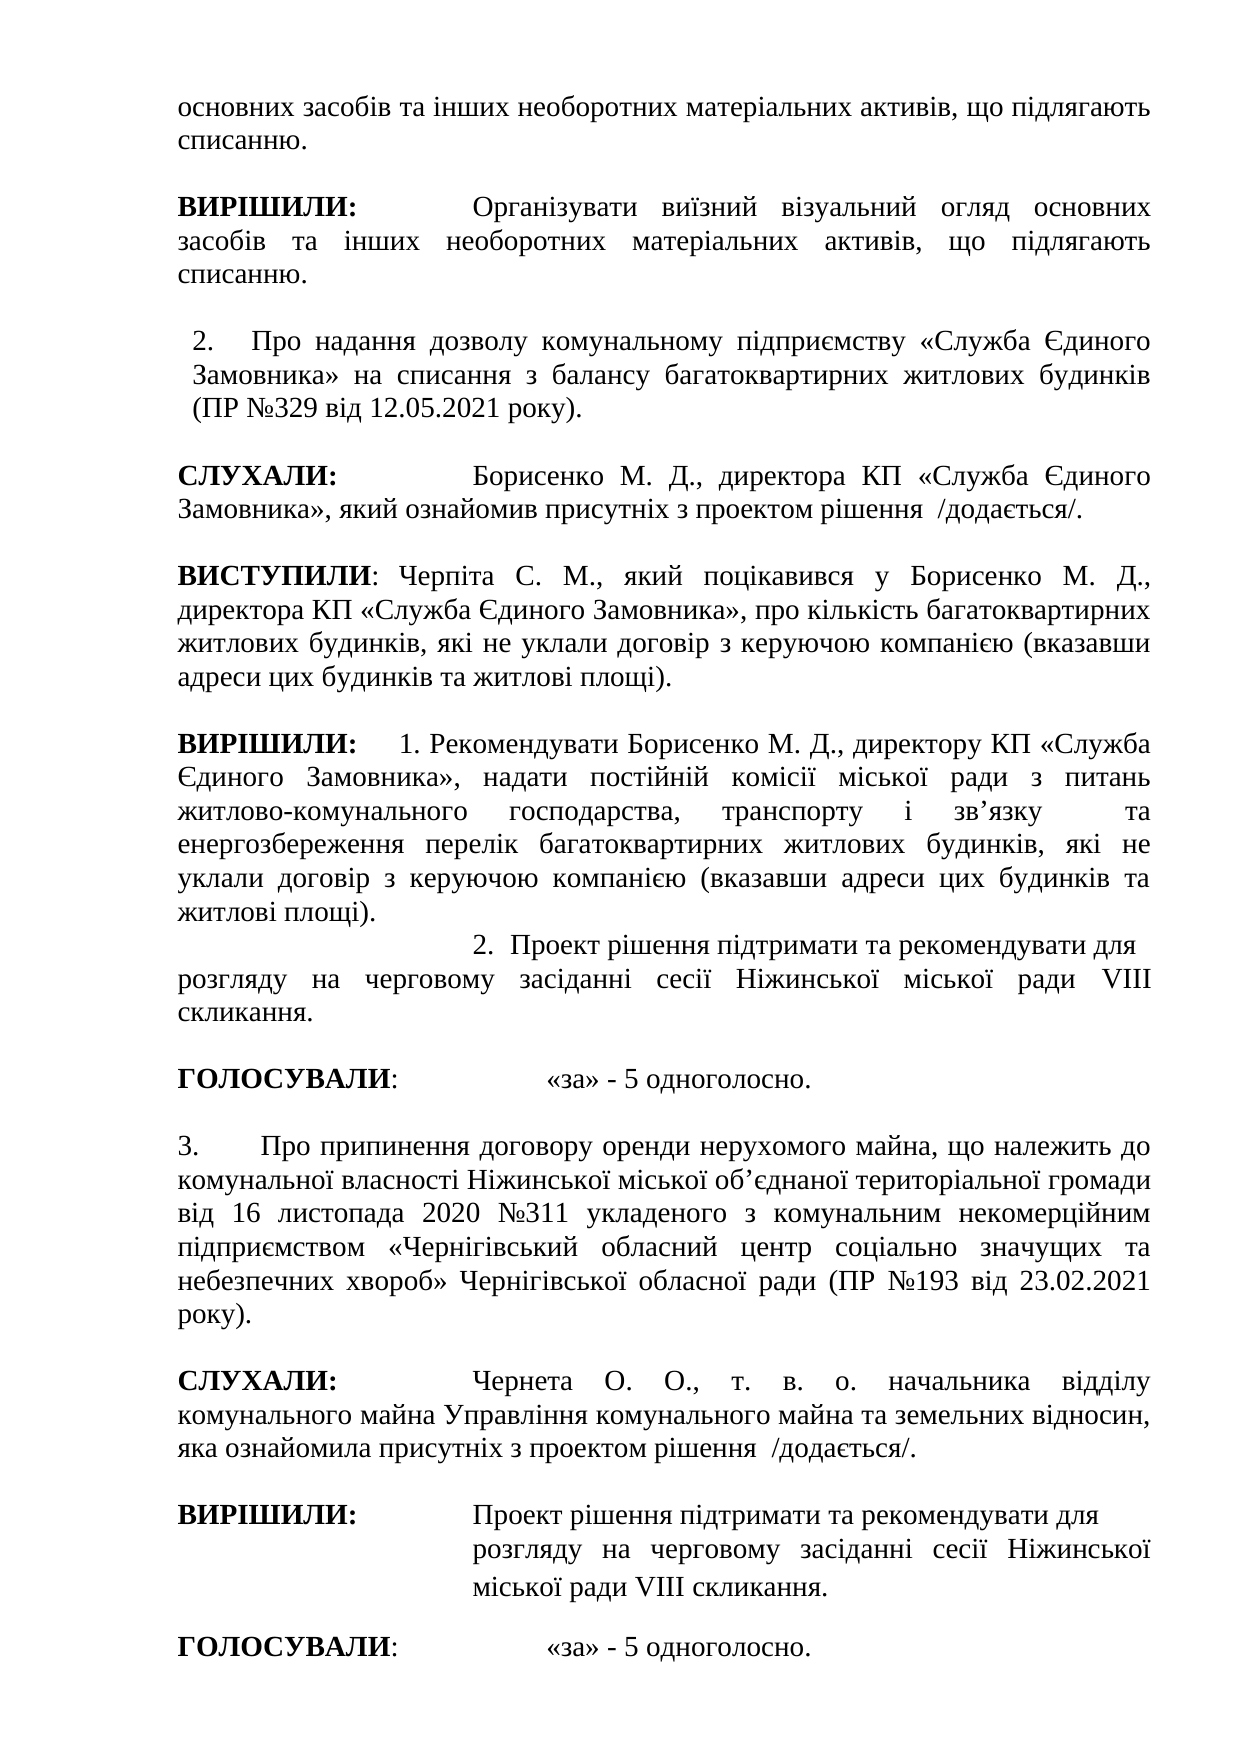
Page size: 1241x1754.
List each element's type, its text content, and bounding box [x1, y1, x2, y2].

list ВИРІШИЛИ: Проект рішення підтримати та рекомендувати для [177, 1497, 1152, 1531]
list Проект рішення підтримати та рекомендувати для [472, 927, 1152, 961]
text розгляду на черговому засіданні сесії Ніжинської міської ради VIII скликання. [472, 1531, 1152, 1603]
list ГОЛОСУВАЛИ: «за» - 5 одноголосно. [177, 1629, 1152, 1662]
list СЛУХАЛИ: Борисенко М. Д., директора КП «Служба Єдиного Замовника», який ознайомив присутніх з проектом рішення /додається/. [177, 458, 1152, 525]
list ВИСТУПИЛИ: Черпіта С. М., який поцікавився у Борисенко М. Д., директора КП «Служба Єдиного Замовника», про кількість багатоквартирних житлових будинків, які не уклали договір з керуючою компанією (вказавши адреси цих будинків та житлові площі). [177, 558, 1152, 692]
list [177, 89, 1152, 156]
list ГОЛОСУВАЛИ: «за» - 5 одноголосно. [177, 1061, 1152, 1095]
list СЛУХАЛИ: Чернета О. О., т. в. о. начальника відділу комунального майна Управління комунального майна та земельних відносин, яка ознайомила присутніх з проектом рішення /додається/. [177, 1363, 1152, 1464]
list ВИРІШИЛИ: Організувати виїзний візуальний огляд основних засобів та інших необоротних матеріальних активів, що підлягають списанню. [177, 189, 1152, 290]
list Про припинення договору оренди нерухомого майна, що належить до комунальної власності Ніжинської міської об’єднаної територіальної громади від 16 листопада 2020 №311 укладеного з комунальним некомерційним підприємством «Чернігівський обласний центр соціально значущих та небезпечних хвороб» Чернігівської обласної ради (ПР №193 від 23.02.2021 року). [177, 1128, 1152, 1330]
list розгляду на черговому засіданні сесії Ніжинської міської ради VIII скликання. [177, 961, 1152, 1028]
list ВИРІШИЛИ: 1. Рекомендувати Борисенко М. Д., директору КП «Служба Єдиного Замовника», надати постійній комісії міської ради з питань житлово-комунального господарства, транспорту і зв’язку та енергозбереження перелік багатоквартирних житлових будинків, які не уклали договір з керуючою компанією (вказавши адреси цих будинків та житлові площі). [177, 726, 1152, 927]
list Про надання дозволу комунальному підприємству «Служба Єдиного Замовника» на списання з балансу багатоквартирних житлових будинків (ПР №329 від 12.05.2021 року). [192, 323, 1152, 424]
